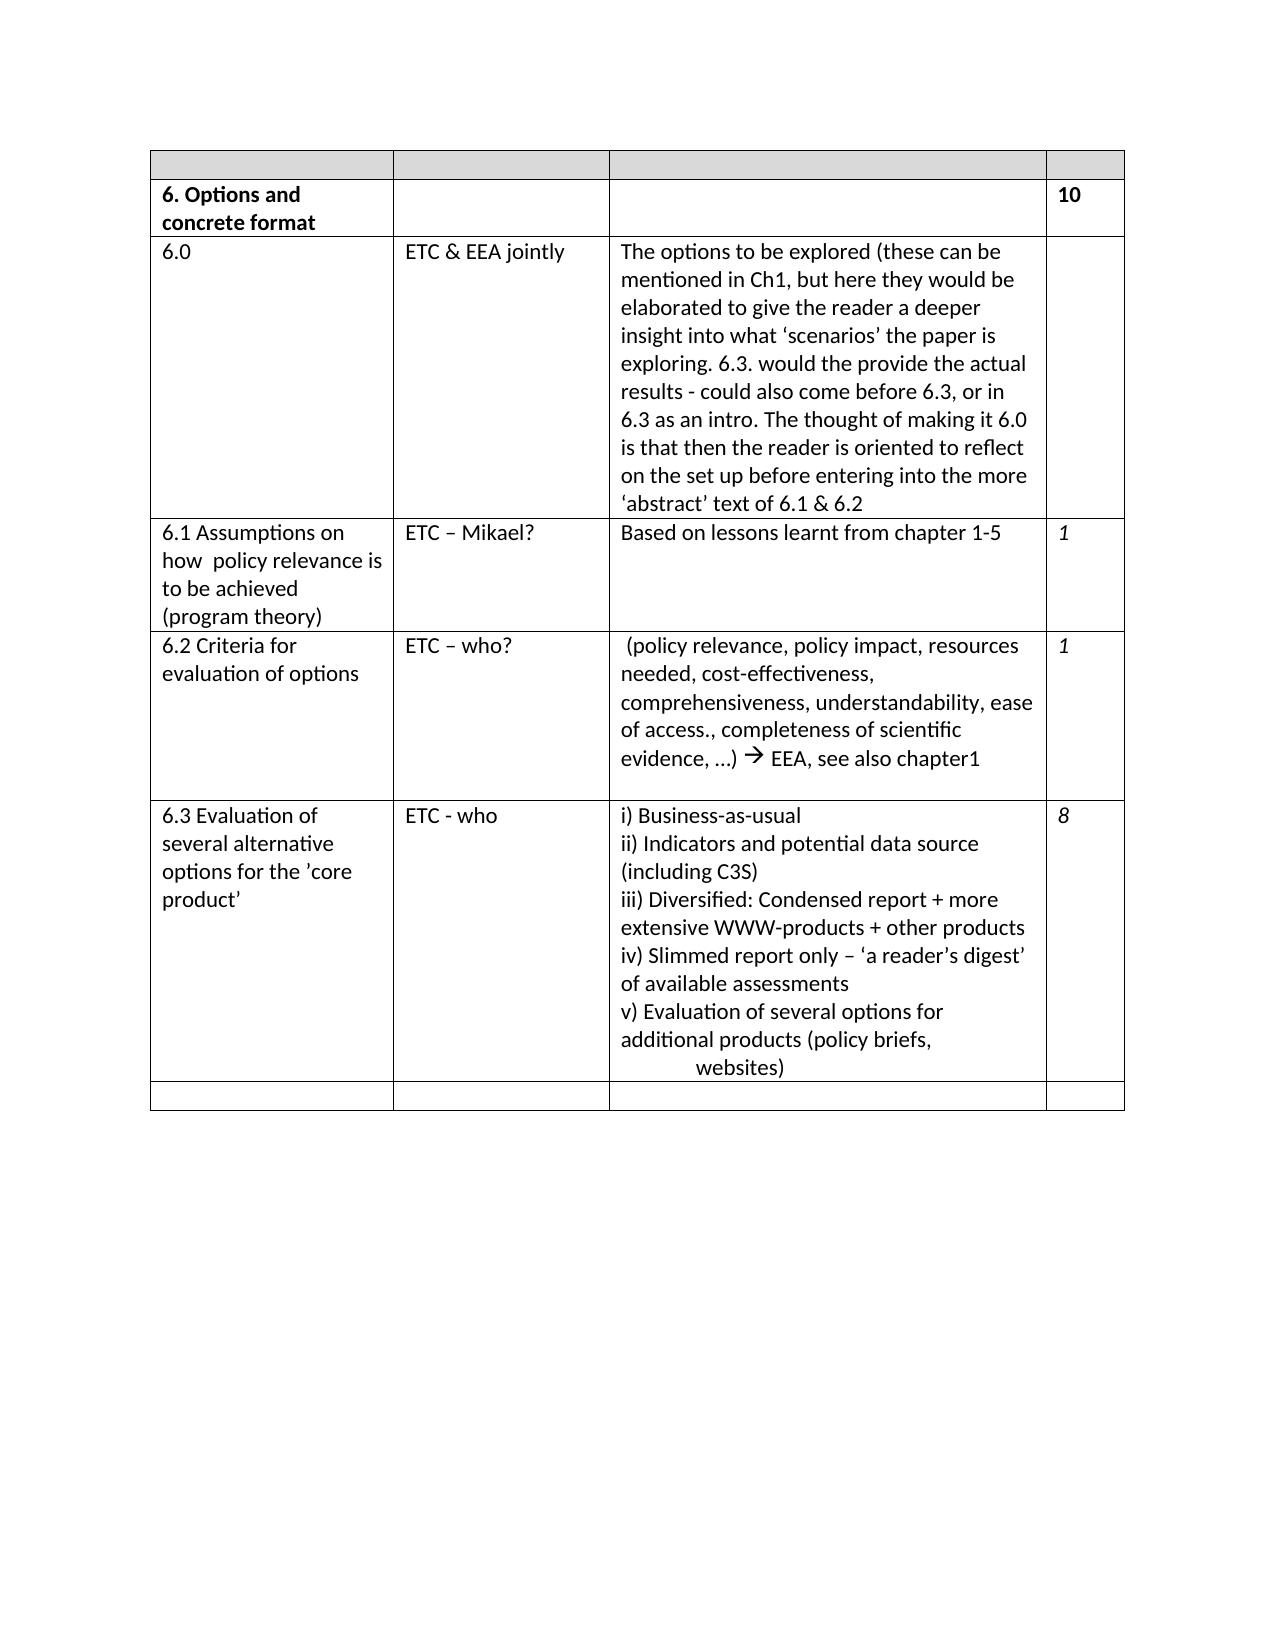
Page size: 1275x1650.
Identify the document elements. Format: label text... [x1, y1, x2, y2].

table_cell i) Business-as-usual ii) Indicators and potential data source (including C3S) iii) Diversified: Condensed report + more extensive WWW-products + other products iv) Slimmed report only – ‘a reader’s digest’ of available assessments v) Evaluation of several options for additional products (policy briefs, websites) [610, 801, 1046, 1081]
table_cell ETC – who? [394, 632, 609, 800]
table_cell 1 [1047, 519, 1124, 631]
table_cell (policy relevance, policy impact, resources needed, cost-effectiveness, comprehensiveness, understandability, ease of access., completeness of scientific evidence, …) EEA, see also chapter1 [610, 632, 1046, 800]
table_cell 6.3 Evaluation of several alternative options for the ’core product’ [151, 801, 393, 1081]
table_cell The options to be explored (these can be mentioned in Ch1, but here they would be elaborated to give the reader a deeper insight into what ‘scenarios’ the paper is exploring. 6.3. would the provide the actual results - could also come before 6.3, or in 6.3 as an intro. The thought of making it 6.0 is that then the reader is oriented to reflect on the set up before entering into the more ‘abstract’ text of 6.1 & 6.2 [610, 237, 1046, 517]
table_cell [1047, 237, 1124, 517]
table_header [394, 151, 609, 179]
table_cell 6. Options and concrete format [151, 180, 393, 236]
table_header [1047, 151, 1124, 179]
table_header [151, 151, 393, 179]
table_cell [394, 180, 609, 236]
table_cell [151, 1082, 393, 1110]
table_cell [610, 180, 1046, 236]
table_cell 8 [1047, 801, 1124, 1081]
table_cell 6.2 Criteria for evaluation of options [151, 632, 393, 800]
table_cell [394, 1082, 609, 1110]
table_cell ETC & EEA jointly [394, 237, 609, 517]
table_cell [610, 1082, 1046, 1110]
table_cell 1 [1047, 632, 1124, 800]
table_cell Based on lessons learnt from chapter 1-5 [610, 519, 1046, 631]
table_cell 6.1 Assumptions on how policy relevance is to be achieved (program theory) [151, 519, 393, 631]
table_cell 10 [1047, 180, 1124, 236]
table_cell [1047, 1082, 1124, 1110]
table_cell ETC - who [394, 801, 609, 1081]
table_cell ETC – Mikael? [394, 519, 609, 631]
table_cell 6.0 [151, 237, 393, 517]
table_header [610, 151, 1046, 179]
